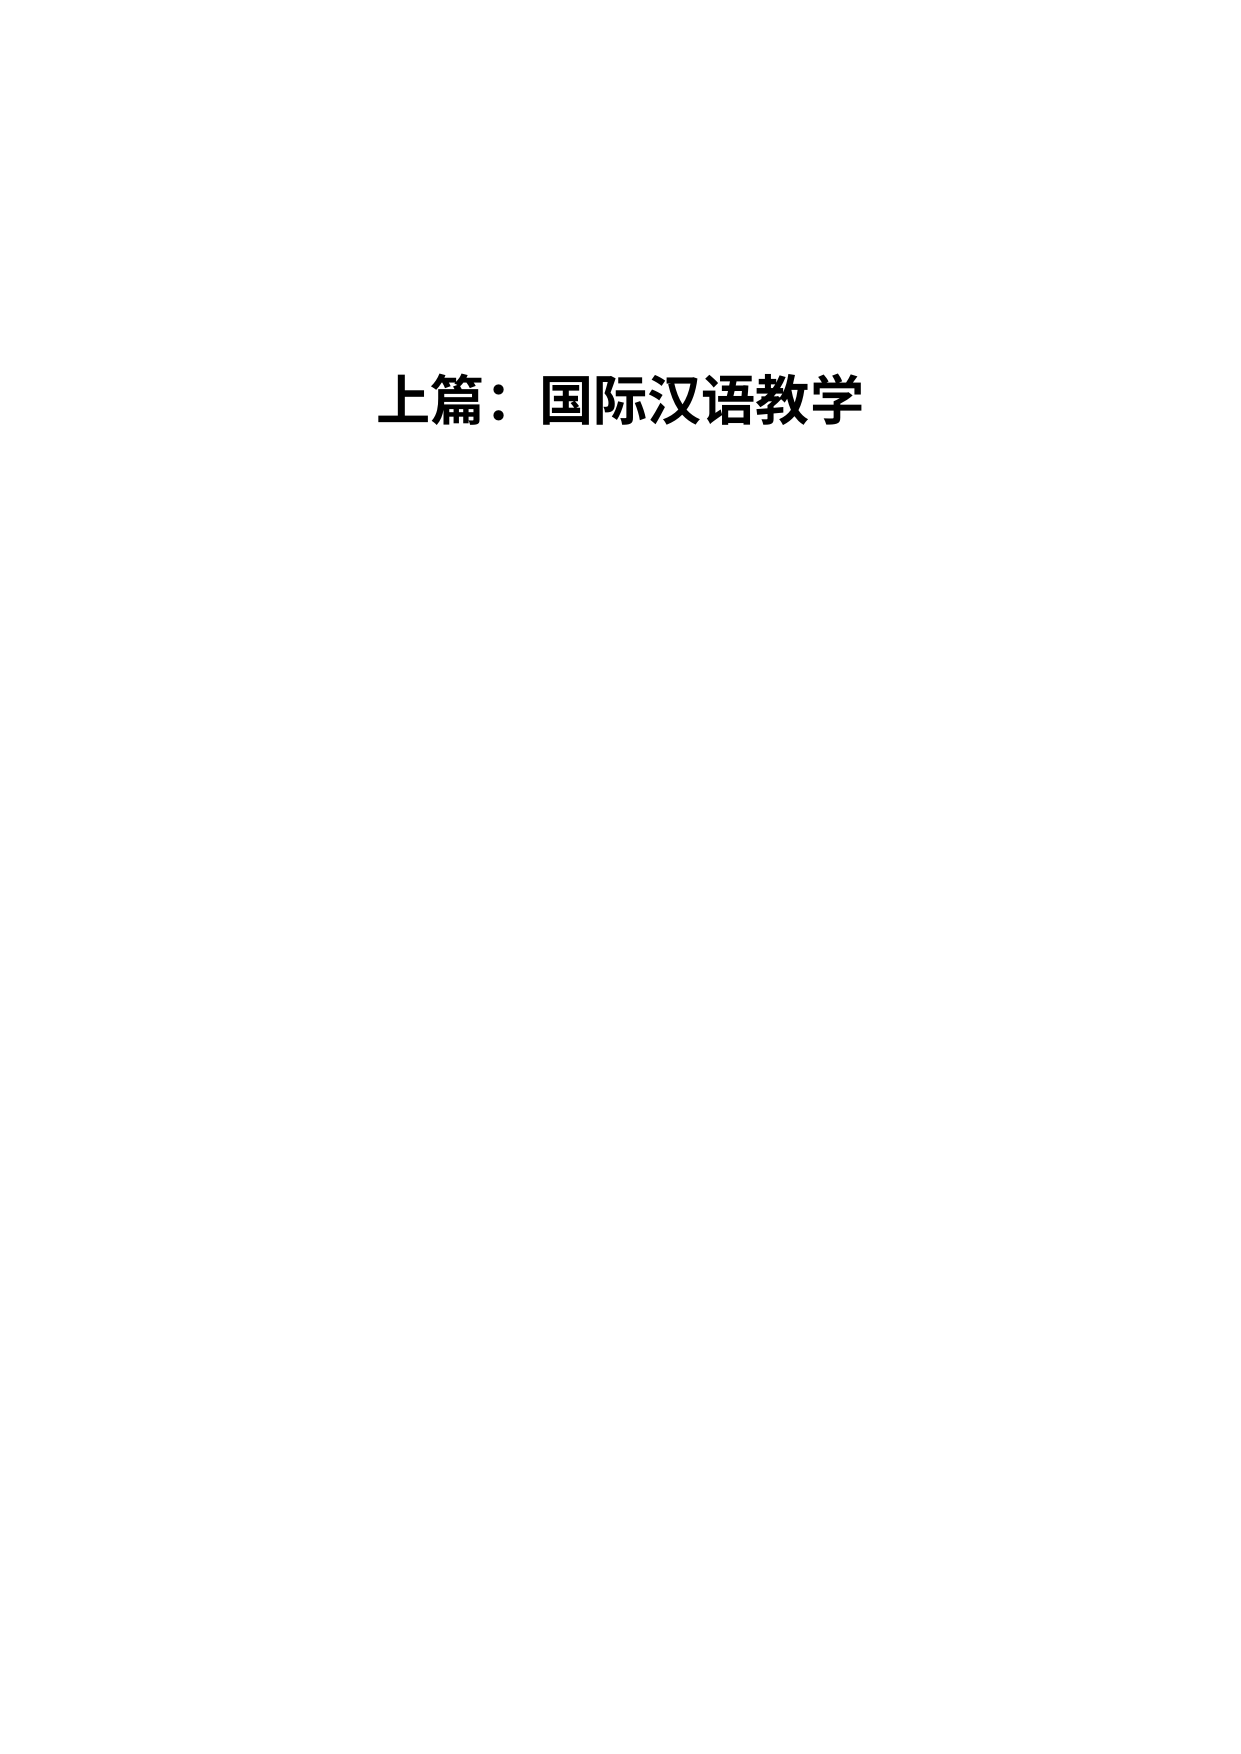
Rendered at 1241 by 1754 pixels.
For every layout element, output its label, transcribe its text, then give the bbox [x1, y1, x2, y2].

subtitle 上篇：国际汉语教学 [187, 348, 1053, 445]
